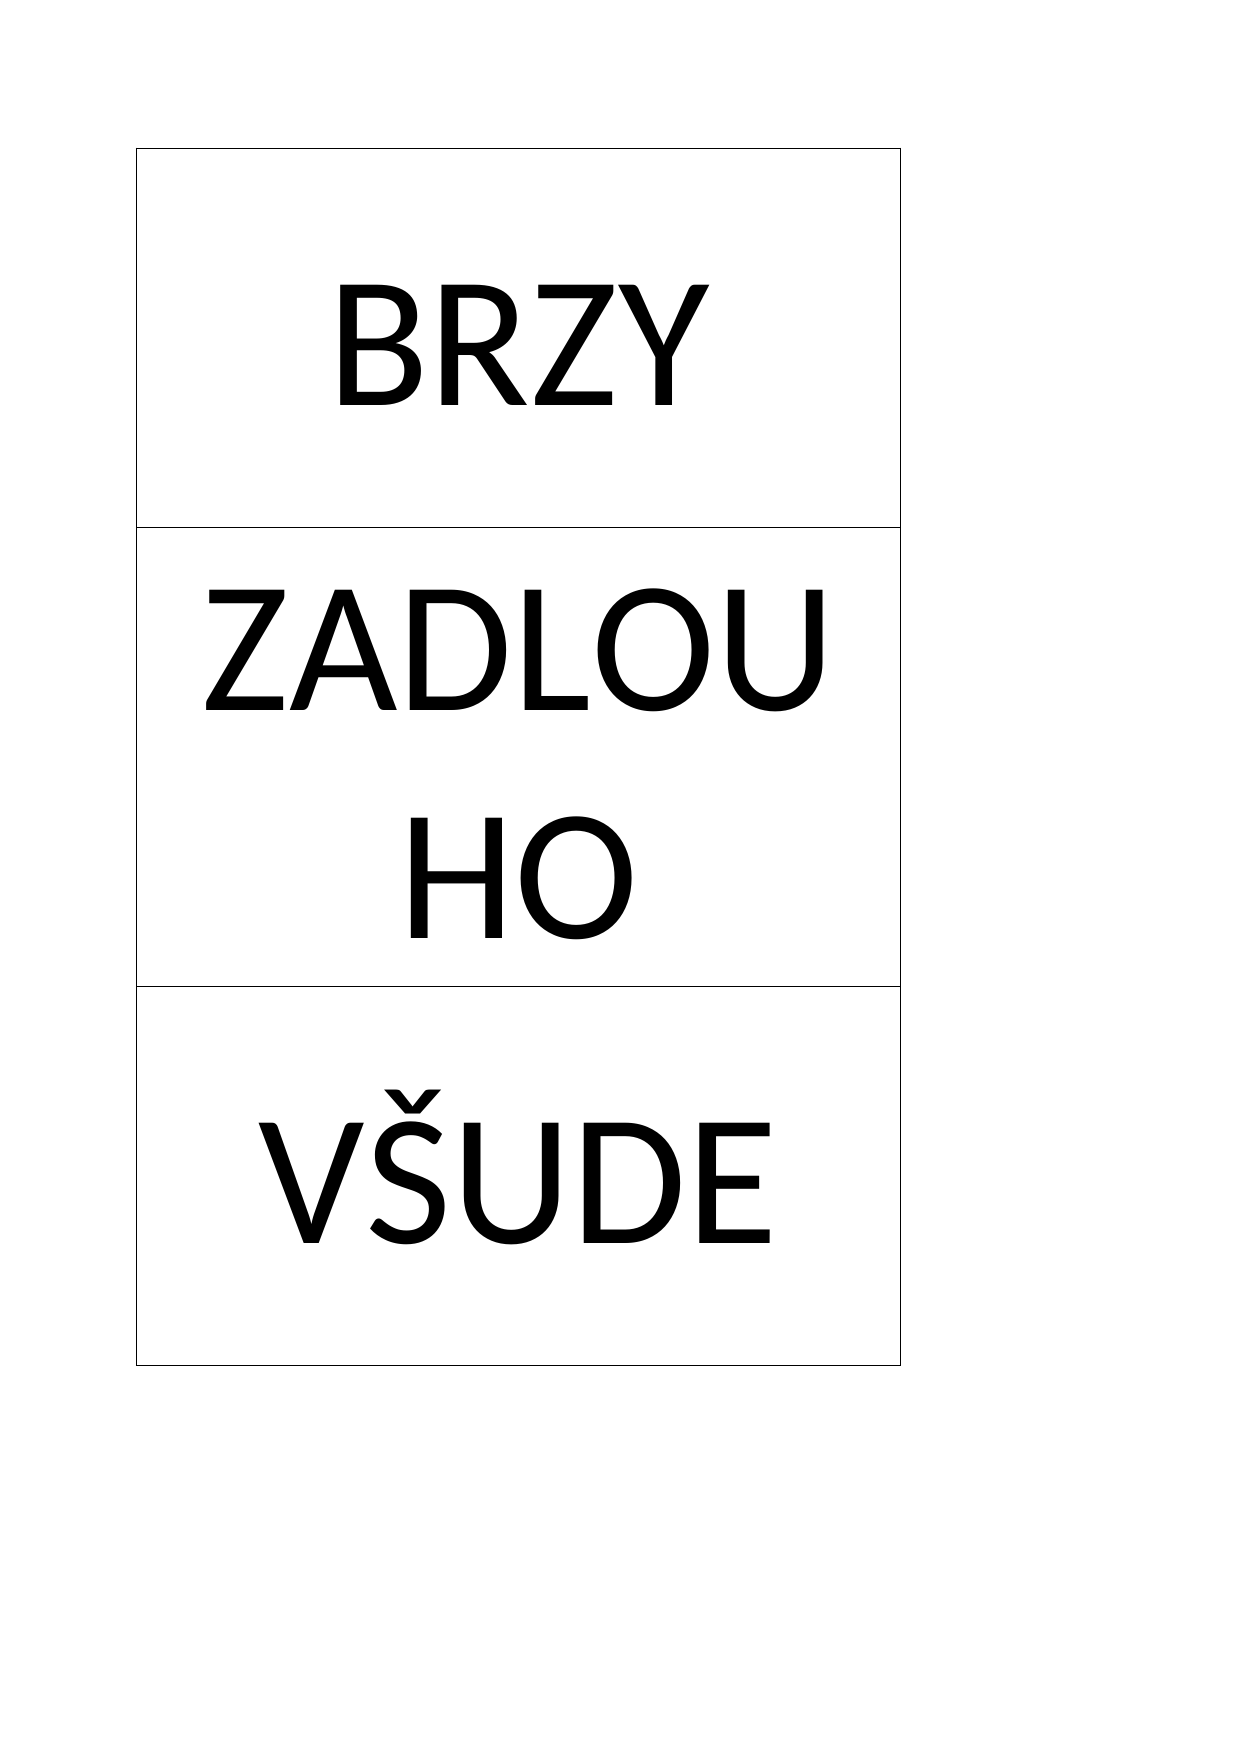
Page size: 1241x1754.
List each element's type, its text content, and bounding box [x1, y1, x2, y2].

table_cell BRZY [137, 149, 900, 527]
table_cell VŠUDE [137, 987, 900, 1365]
table_cell ZADLOUHO [137, 528, 900, 986]
